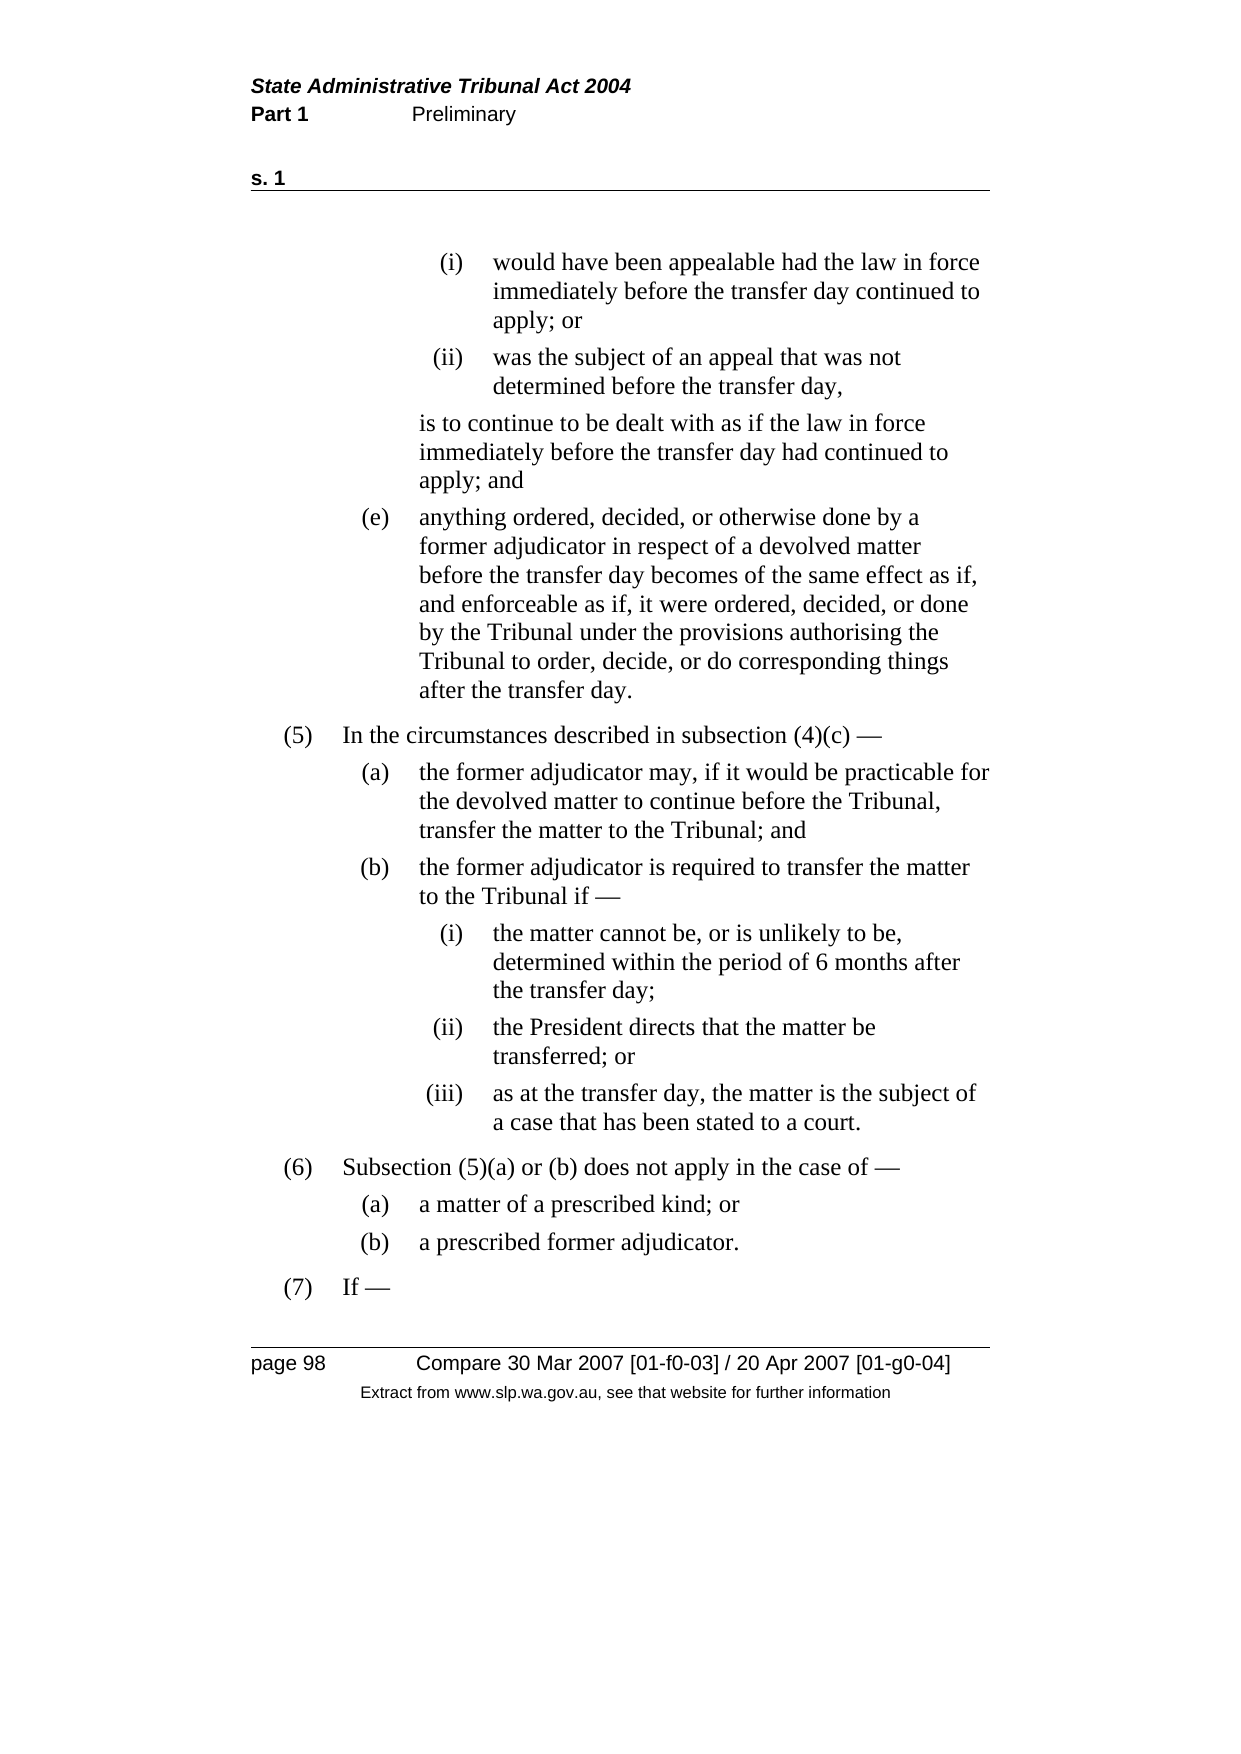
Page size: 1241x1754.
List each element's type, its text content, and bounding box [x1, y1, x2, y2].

text (ii) the President directs that the matter be transferred; or [251, 1012, 990, 1070]
text (b) the former adjudicator is required to transfer the matter to the Tribunal if — [251, 852, 990, 909]
text (iii) as at the transfer day, the matter is the subject of a case that has been stated to a court. [251, 1078, 990, 1136]
text (i) the matter cannot be, or is unlikely to be, determined within the period of 6 months after the transfer day; [251, 918, 990, 1004]
text (7) If — [251, 1272, 990, 1301]
text (i) would have been appealable had the law in force immediately before the transfer day continued to apply; or [251, 247, 990, 334]
text (5) In the circumstances described in subsection (4)(c) — [251, 720, 990, 749]
text is to continue to be dealt with as if the law in force immediately before the transfer day had continued to apply; and [251, 408, 990, 494]
text (ii) was the subject of an appeal that was not determined before the transfer day, [251, 342, 990, 399]
text (a) a matter of a prescribed kind; or [251, 1189, 990, 1218]
text (b) a prescribed former adjudicator. [251, 1227, 990, 1255]
text (6) Subsection (5)(a) or (b) does not apply in the case of — [251, 1152, 990, 1181]
text (e) anything ordered, decided, or otherwise done by a former adjudicator in respect of a devolved matter before the transfer day becomes of the same effect as if, and enforceable as if, it were ordered, decided, or done by the Tribunal under the provisions authorising the Tribunal to order, decide, or do corresponding things after the transfer day. [251, 502, 990, 704]
text (a) the former adjudicator may, if it would be practicable for the devolved matter to continue before the Tribunal, transfer the matter to the Tribunal; and [251, 757, 990, 844]
